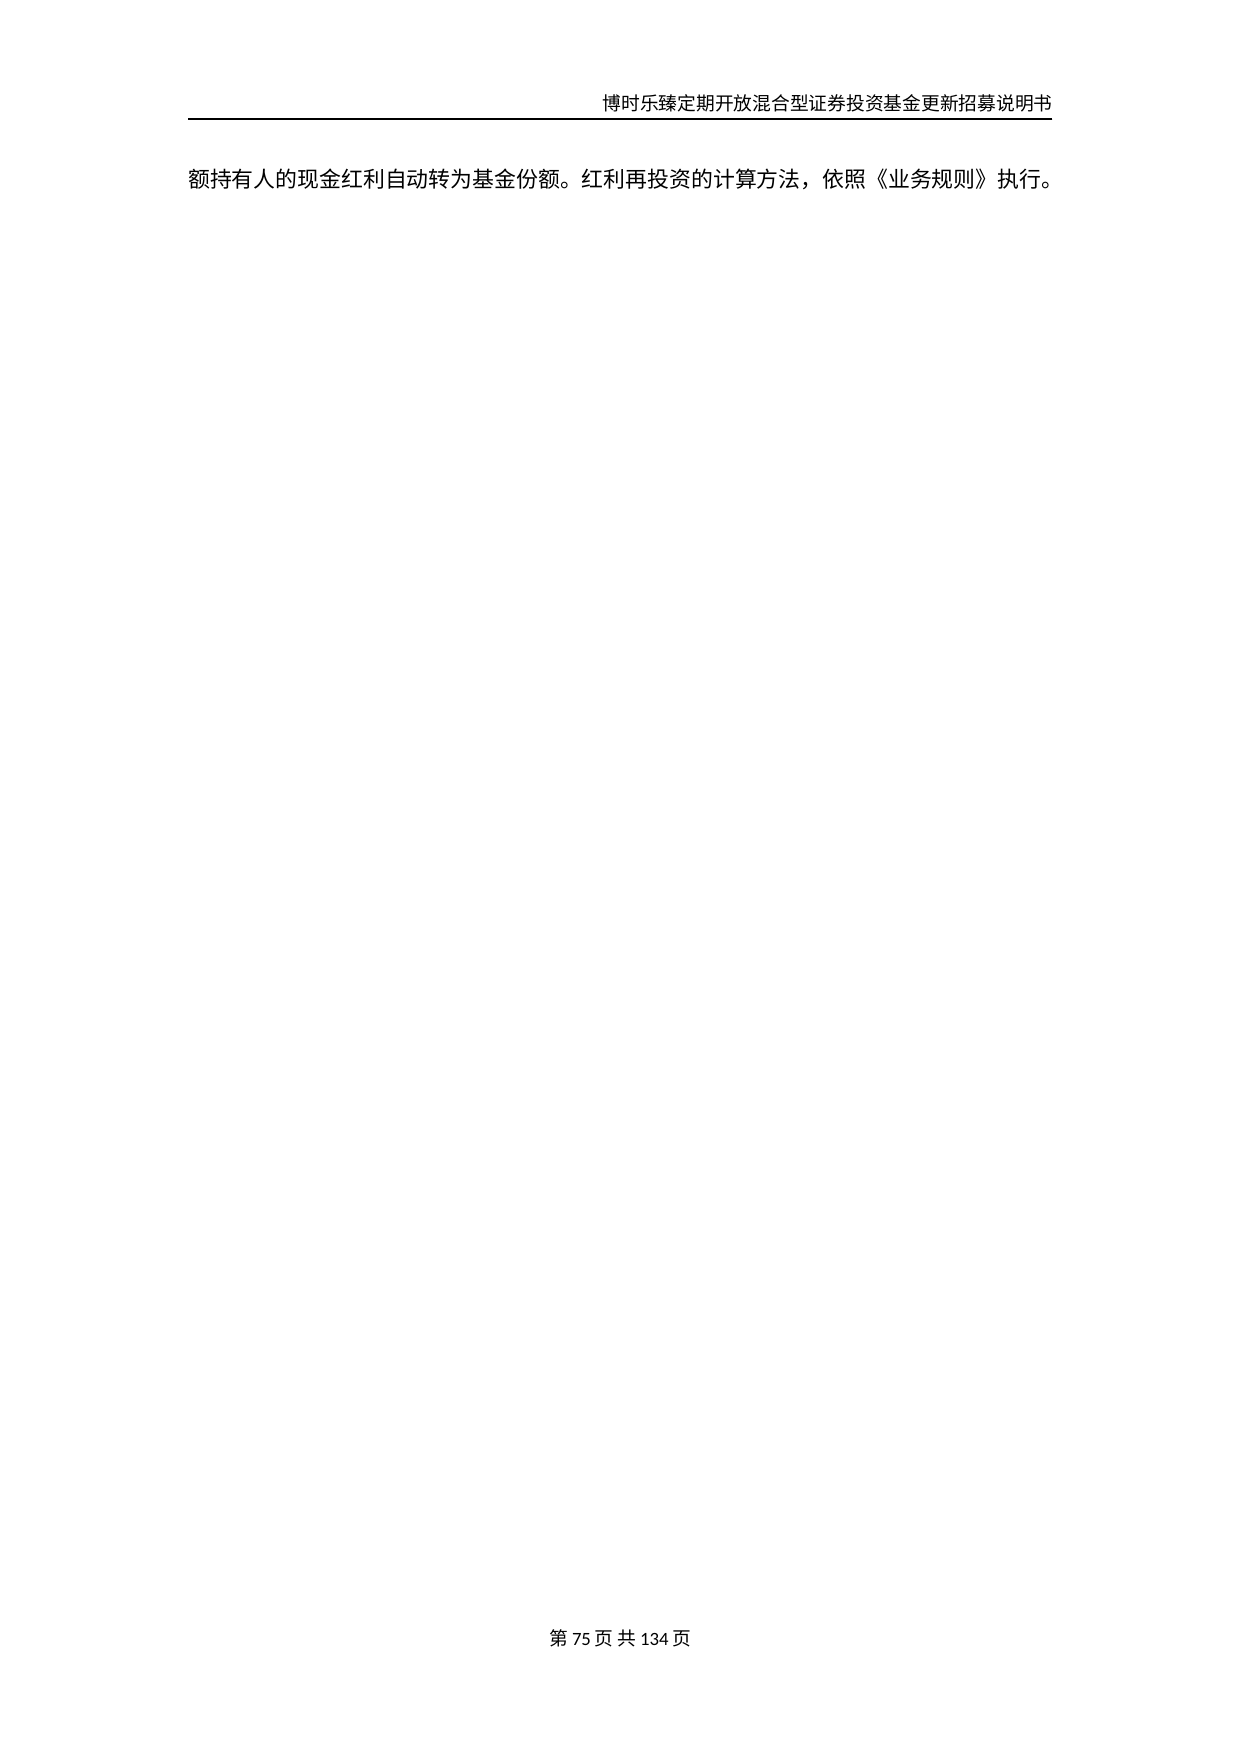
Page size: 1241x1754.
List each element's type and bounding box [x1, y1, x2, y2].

text [188, 162, 1052, 243]
